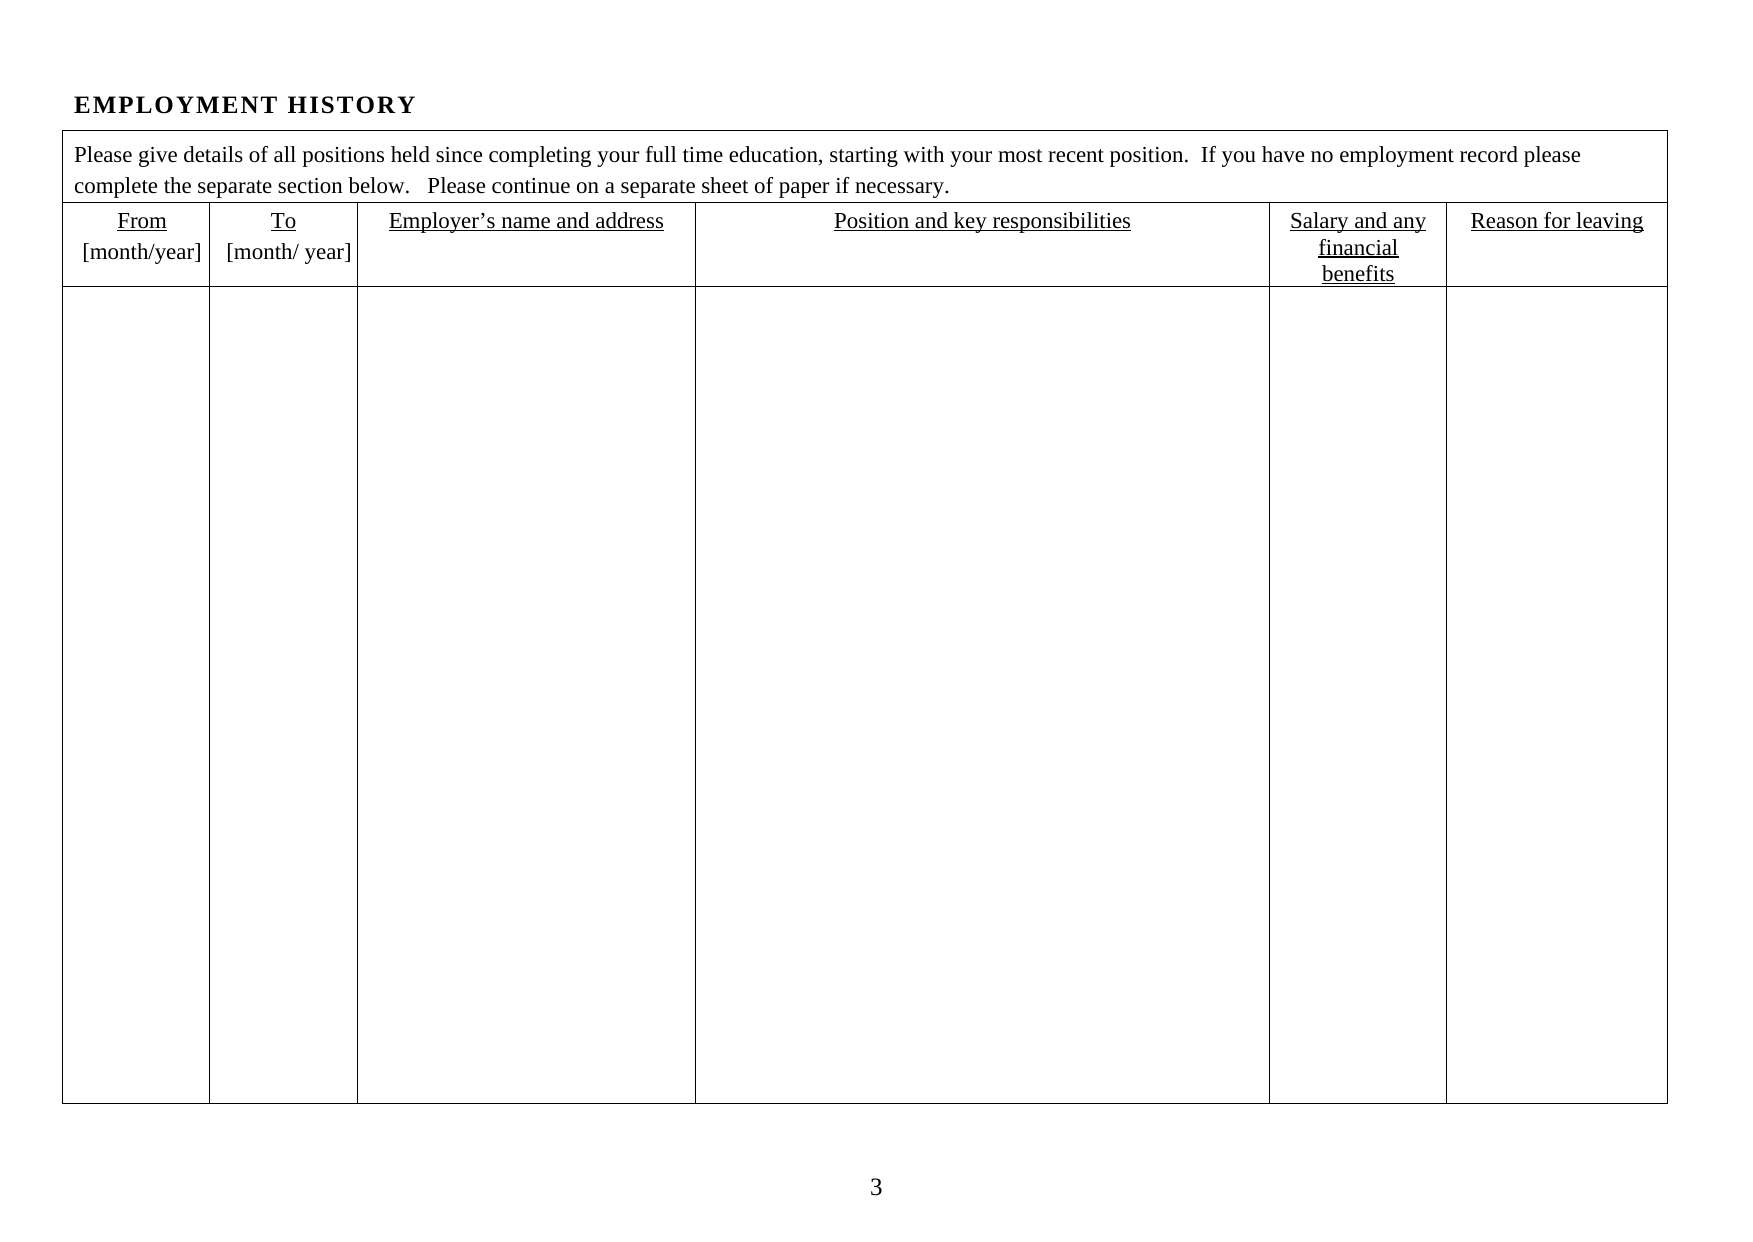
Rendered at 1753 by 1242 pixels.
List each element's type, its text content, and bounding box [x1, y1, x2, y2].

table_cell Position and key responsibilities [696, 203, 1269, 286]
table_cell To [month/ year] [210, 203, 357, 286]
table_cell Employer’s name and address [358, 203, 695, 286]
table_header Please give details of all positions held since completing your full time education, starting with your most recent position. If you have no employment record please complete the separate section below. Please continue on a separate sheet of paper if necessary. [63, 131, 1667, 202]
table_cell [696, 287, 1269, 1103]
table_cell [63, 287, 209, 1103]
table_cell Reason for leaving [1447, 203, 1667, 286]
text EMPLOYMENT HISTORY [74, 89, 1678, 120]
table_cell [1270, 287, 1446, 1103]
table_cell [358, 287, 695, 1103]
table_cell From [month/year] [63, 203, 209, 286]
table_cell [210, 287, 357, 1103]
table_cell [1447, 287, 1667, 1103]
table_cell Salary and any financial benefits [1270, 203, 1446, 286]
